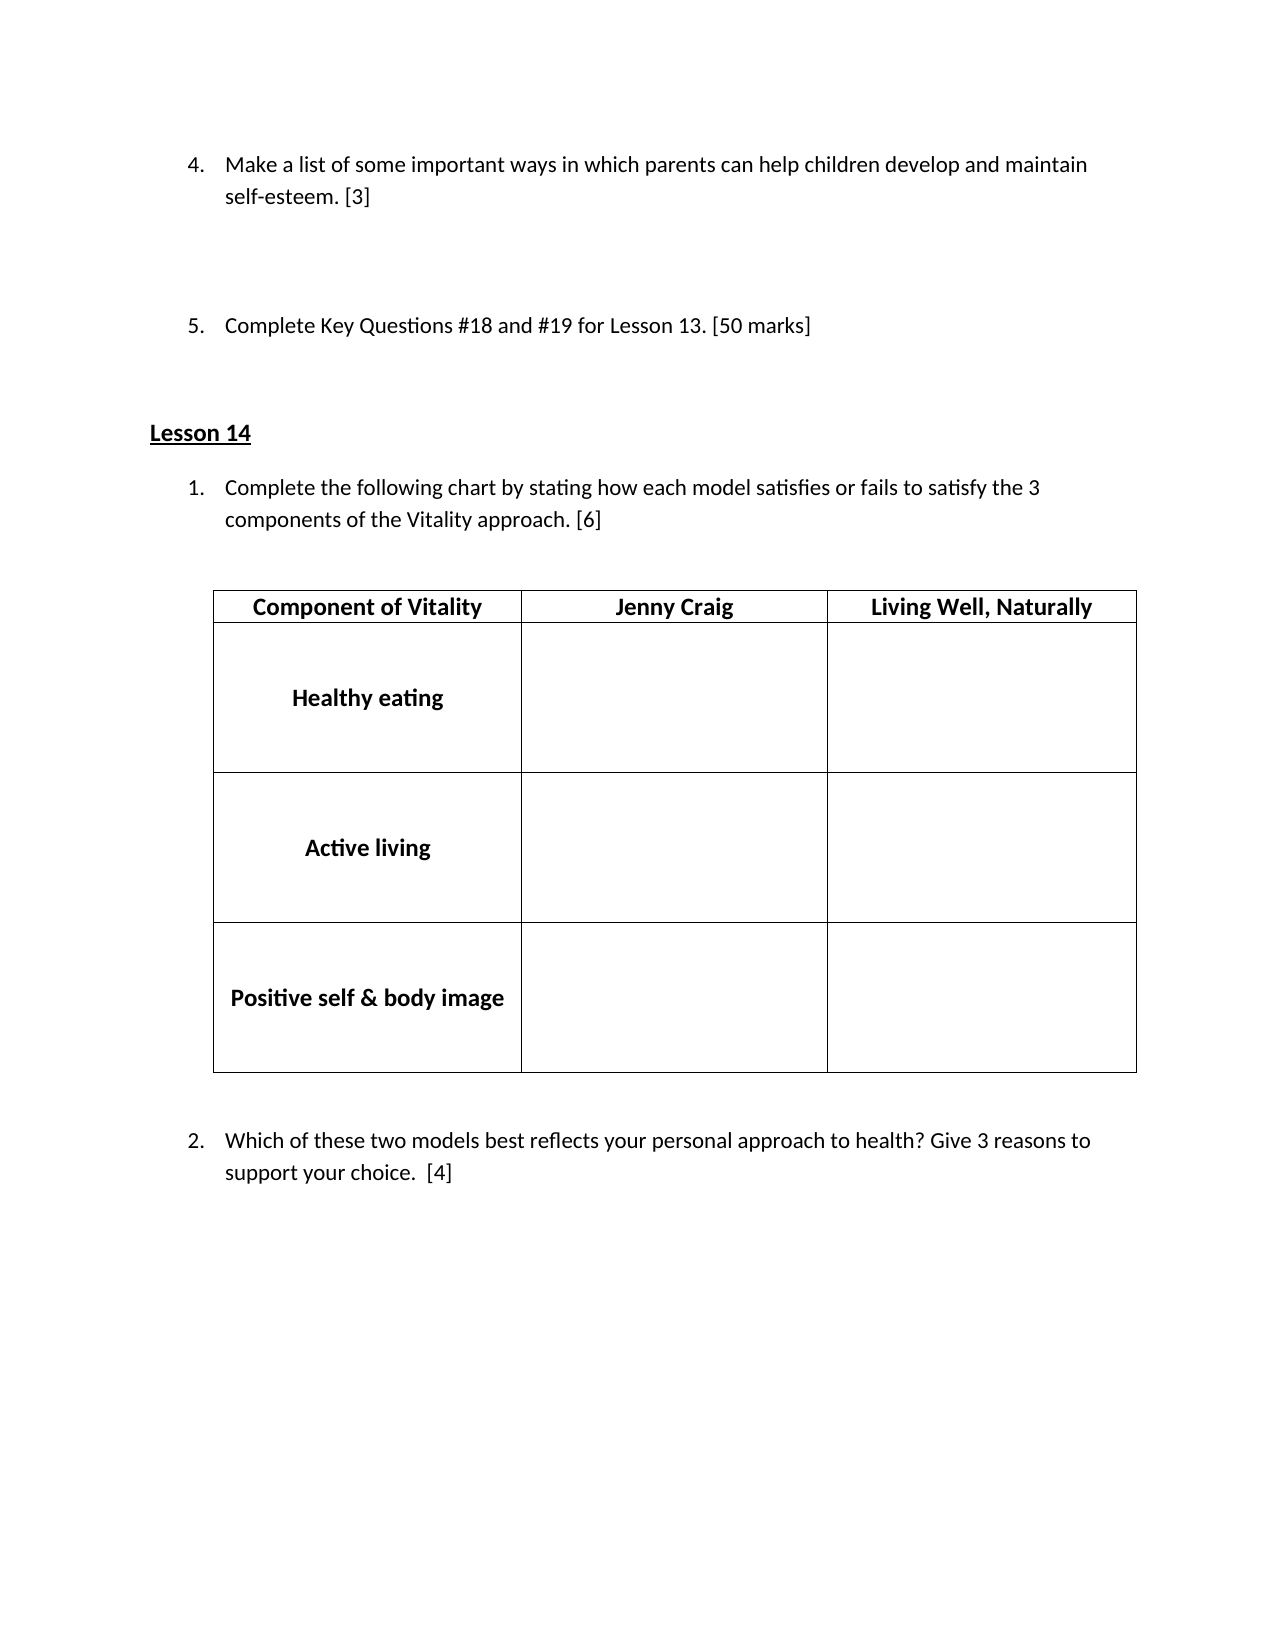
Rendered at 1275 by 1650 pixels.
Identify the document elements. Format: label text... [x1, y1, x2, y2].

table_header Living Well, Naturally [828, 591, 1136, 622]
list Which of these two models best reflects your personal approach to health? Give 3 reasons to support your choice. [4] [187, 1126, 1125, 1186]
table_cell [522, 923, 827, 1072]
table_header Jenny Craig [522, 591, 827, 622]
table_cell [522, 773, 827, 922]
table_cell Healthy eating [214, 623, 521, 772]
table_cell [828, 923, 1136, 1072]
table_header Component of Vitality [214, 591, 521, 622]
table_cell [828, 773, 1136, 922]
list Complete Key Questions #18 and #19 for Lesson 13. [50 marks] [187, 311, 1125, 339]
list Complete the following chart by stating how each model satisfies or fails to satisfy the 3 components of the Vitality approach. [6] [187, 473, 1125, 533]
list Make a list of some important ways in which parents can help children develop and maintain self-esteem. [3] [187, 150, 1125, 210]
table_cell Positive self & body image [214, 923, 521, 1072]
table_cell [522, 623, 827, 772]
table_cell Active living [214, 773, 521, 922]
text Lesson 14 [150, 417, 1125, 447]
table_cell [828, 623, 1136, 772]
